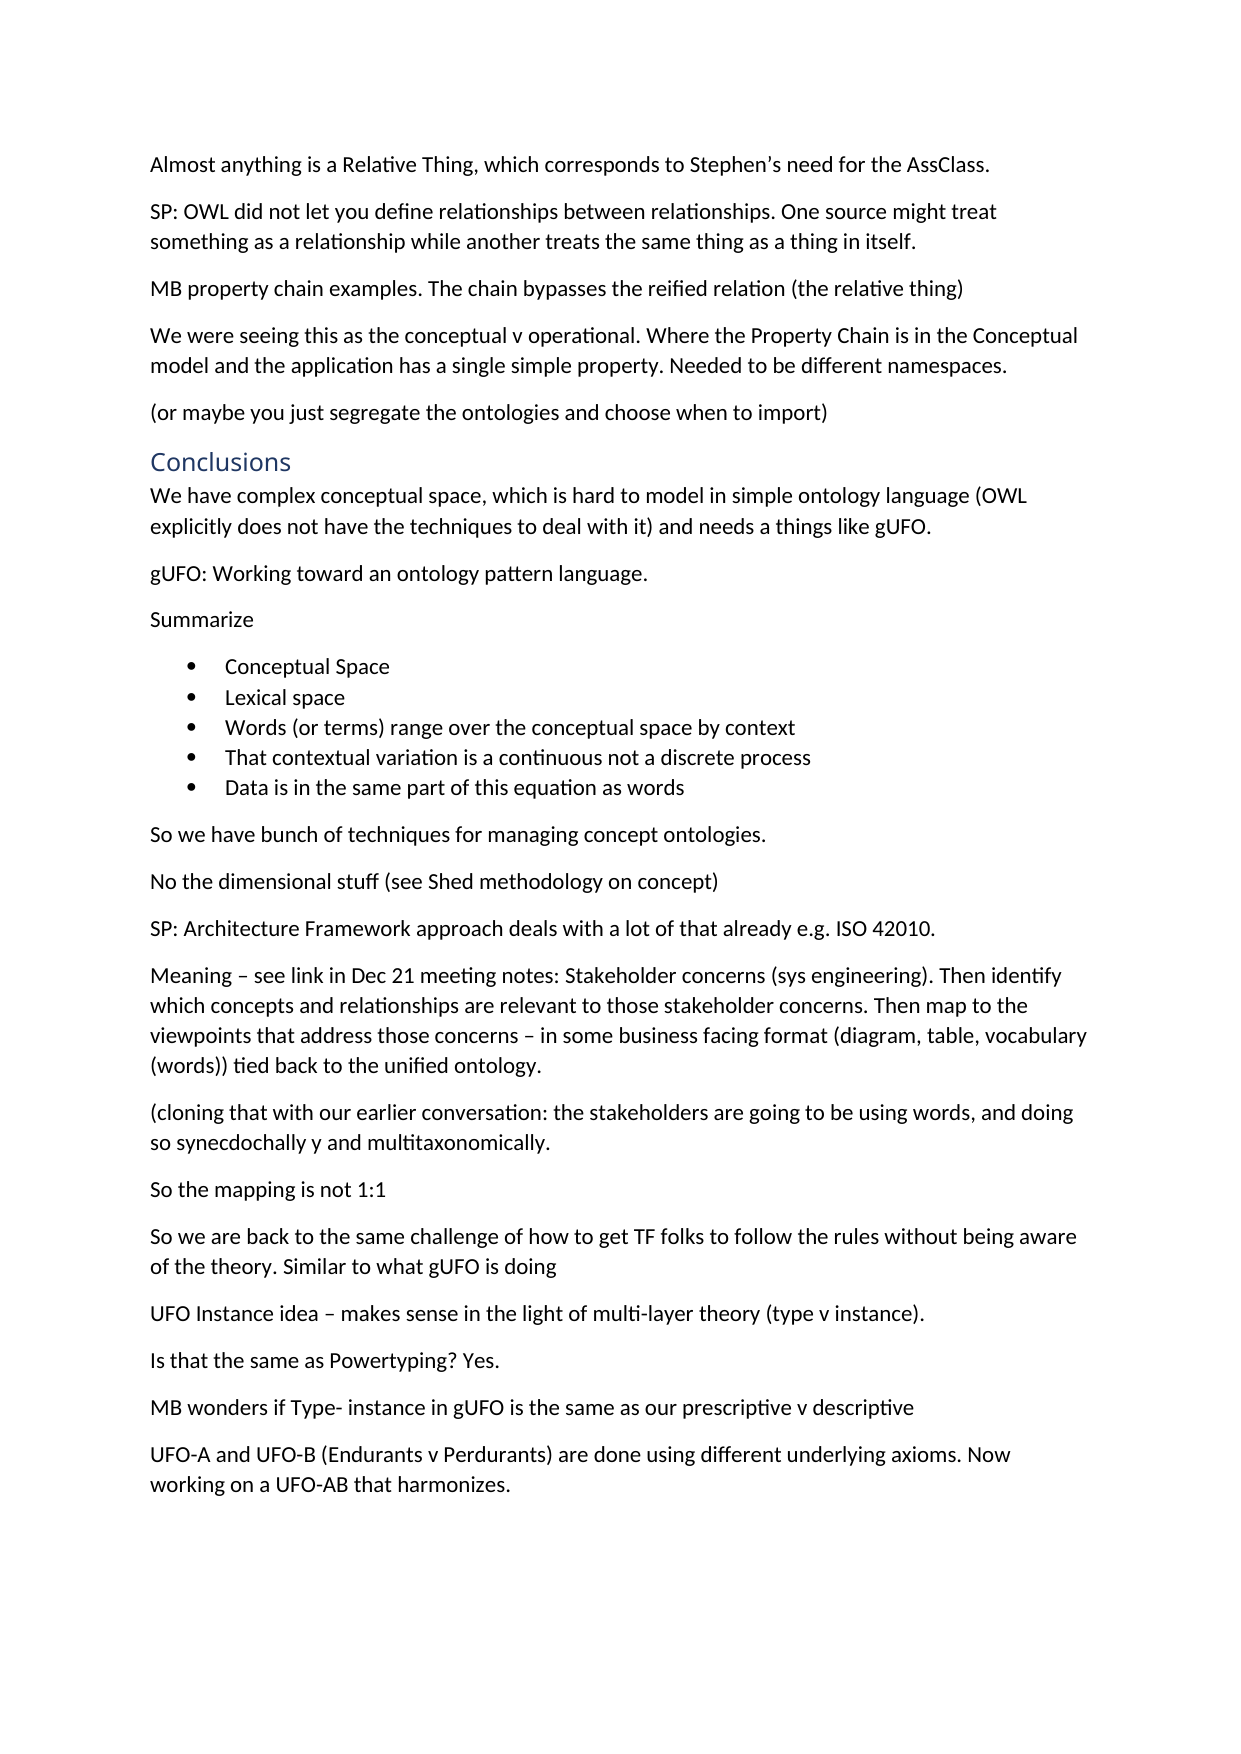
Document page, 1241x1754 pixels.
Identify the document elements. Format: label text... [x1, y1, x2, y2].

list That contextual variation is a continuous not a discrete process [187, 743, 1090, 771]
text Summarize [150, 606, 1090, 633]
list Data is in the same part of this equation as words [187, 773, 1090, 801]
text No the dimensional stuff (see Shed methodology on concept) [150, 867, 1090, 895]
text So the mapping is not 1:1 [150, 1175, 1090, 1203]
text Almost anything is a Relative Thing, which corresponds to Stephen’s need for the AssClass. [150, 150, 1090, 178]
list Conceptual Space [187, 652, 1090, 680]
subtitle Conclusions [150, 445, 1090, 479]
text MB wonders if Type- instance in gUFO is the same as our prescriptive v descriptive [150, 1393, 1090, 1421]
text MB property chain examples. The chain bypasses the reified relation (the relative thing) [150, 274, 1090, 302]
text UFO Instance idea – makes sense in the light of multi-layer theory (type v instance). [150, 1299, 1090, 1327]
text SP: OWL did not let you define relationships between relationships. One source might treat something as a relationship while another treats the same thing as a thing in itself. [150, 197, 1090, 255]
text Meaning – see link in Dec 21 meeting notes: Stakeholder concerns (sys engineering). Then identify which concepts and relationships are relevant to those stakeholder concerns. Then map to the viewpoints that address those concerns – in some business facing format (diagram, table, vocabulary (words)) tied back to the unified ontology. [150, 961, 1090, 1079]
list Words (or terms) range over the conceptual space by context [187, 713, 1090, 741]
text UFO-A and UFO-B (Endurants v Perdurants) are done using different underlying axioms. Now working on a UFO-AB that harmonizes. [150, 1440, 1090, 1498]
text gUFO: Working toward an ontology pattern language. [150, 559, 1090, 587]
list Lexical space [187, 683, 1090, 711]
text So we are back to the same challenge of how to get TF folks to follow the rules without being aware of the theory. Similar to what gUFO is doing [150, 1222, 1090, 1280]
text We were seeing this as the conceptual v operational. Where the Property Chain is in the Conceptual model and the application has a single simple property. Needed to be different namespaces. [150, 321, 1090, 379]
text So we have bunch of techniques for managing concept ontologies. [150, 820, 1090, 848]
text We have complex conceptual space, which is hard to model in simple ontology language (OWL explicitly does not have the techniques to deal with it) and needs a things like gUFO. [150, 482, 1090, 540]
text SP: Architecture Framework approach deals with a lot of that already e.g. ISO 42010. [150, 914, 1090, 942]
text (cloning that with our earlier conversation: the stakeholders are going to be using words, and doing so synecdochally y and multitaxonomically. [150, 1098, 1090, 1156]
text Is that the same as Powertyping? Yes. [150, 1346, 1090, 1374]
text (or maybe you just segregate the ontologies and choose when to import) [150, 398, 1090, 426]
